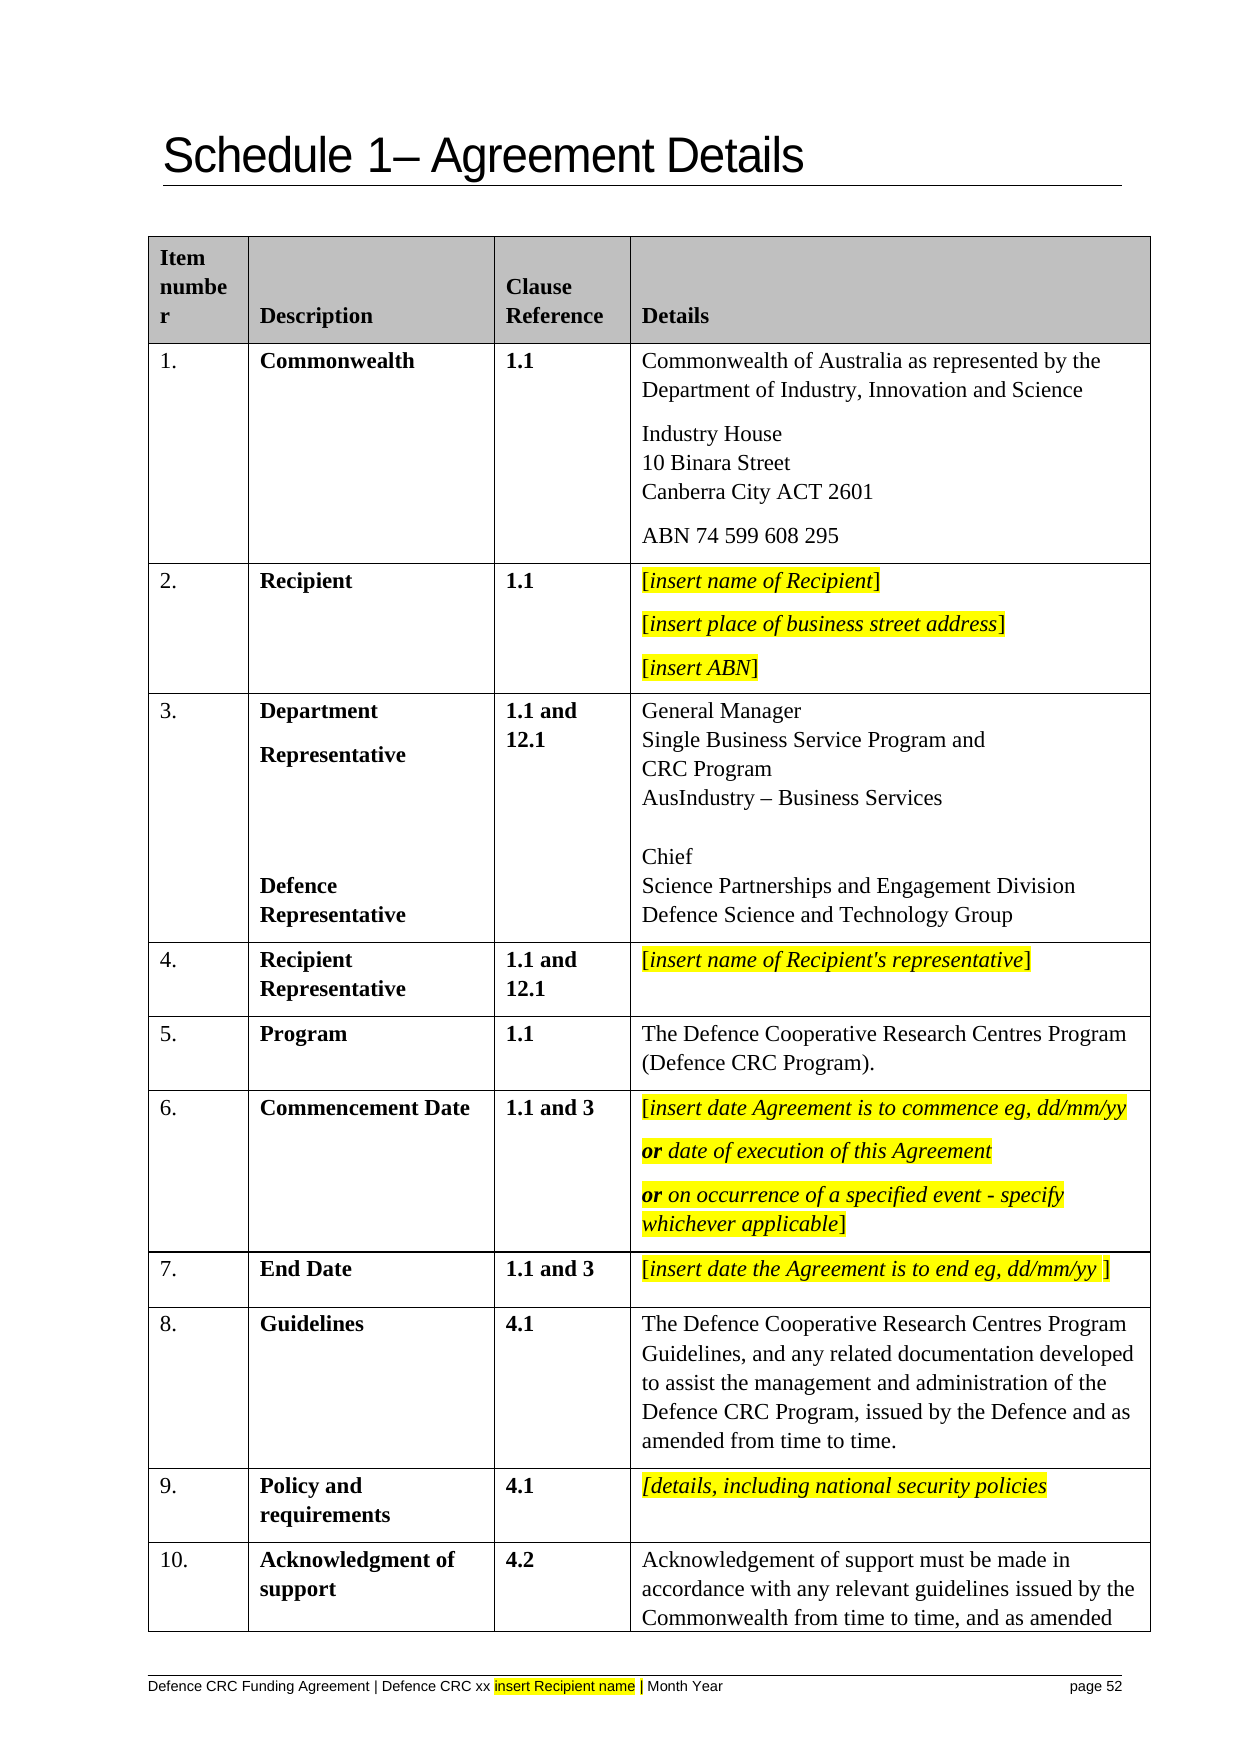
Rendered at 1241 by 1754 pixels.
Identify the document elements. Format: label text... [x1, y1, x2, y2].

table_cell Commonwealth [249, 344, 494, 563]
table_cell Commonwealth of Australia as represented by the Department of Industry, Innovation and Science Industry House 10 Binara Street Canberra City ACT 2601 ABN 74 599 608 295 [631, 344, 1150, 563]
list – Agreement Details [162, 133, 1122, 186]
table_cell Policy and requirements [249, 1469, 494, 1542]
table_cell [149, 1469, 248, 1542]
table_cell [insert name of Recipient's representative] [631, 943, 1150, 1016]
table_cell [149, 694, 248, 942]
table_cell Recipient [249, 564, 494, 693]
table_cell 1.1 and 12.1 [495, 694, 630, 942]
table_cell Program [249, 1017, 494, 1090]
table_cell The Defence Cooperative Research Centres Program Guidelines, and any related documentation developed to assist the management and administration of the Defence CRC Program, issued by the Defence and as amended from time to time. [631, 1308, 1150, 1468]
table_cell [149, 344, 248, 563]
table_cell Recipient Representative [249, 943, 494, 1016]
table_cell [details, including national security policies [631, 1469, 1150, 1542]
table_cell [149, 1091, 248, 1251]
table_cell [insert name of Recipient] [insert place of business street address] [insert ABN] [631, 564, 1150, 693]
table_cell End Date [249, 1253, 494, 1307]
table_cell 1.1 [495, 344, 630, 563]
table_cell [149, 1543, 248, 1631]
table_cell 1.1 [495, 564, 630, 693]
table_cell 4.1 [495, 1308, 630, 1468]
table_cell Acknowledgment of support [249, 1543, 494, 1631]
table_cell General Manager Single Business Service Program and CRC Program AusIndustry – Business Services Chief Science Partnerships and Engagement Division Defence Science and Technology Group [631, 694, 1150, 942]
table_header Details [631, 237, 1150, 343]
table_cell [149, 1308, 248, 1468]
table_cell [149, 943, 248, 1016]
table_header Clause Reference [495, 237, 630, 343]
table_cell 4.1 [495, 1469, 630, 1542]
table_cell Guidelines [249, 1308, 494, 1468]
table_cell 1.1 and 3 [495, 1253, 630, 1307]
table_cell [149, 564, 248, 693]
table_cell 1.1 and 3 [495, 1091, 630, 1251]
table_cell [631, 1543, 1150, 1631]
table_header Description [249, 237, 494, 343]
table_cell [insert date Agreement is to commence eg, dd/mm/yy or date of execution of this Agreement or on occurrence of a specified event - specify whichever applicable] [631, 1091, 1150, 1251]
table_cell The Defence Cooperative Research Centres Program (Defence CRC Program). [631, 1017, 1150, 1090]
table_cell Commencement Date [249, 1091, 494, 1251]
table_cell 4.2 [495, 1543, 630, 1631]
table_cell [149, 1017, 248, 1090]
table_cell [insert date the Agreement is to end eg, dd/mm/yy ] [631, 1253, 1150, 1307]
table_header Item number [149, 237, 248, 343]
table_cell 1.1 and 12.1 [495, 943, 630, 1016]
table_cell Department Representative Defence Representative [249, 694, 494, 942]
table_cell 1.1 [495, 1017, 630, 1090]
table_cell [149, 1253, 248, 1307]
